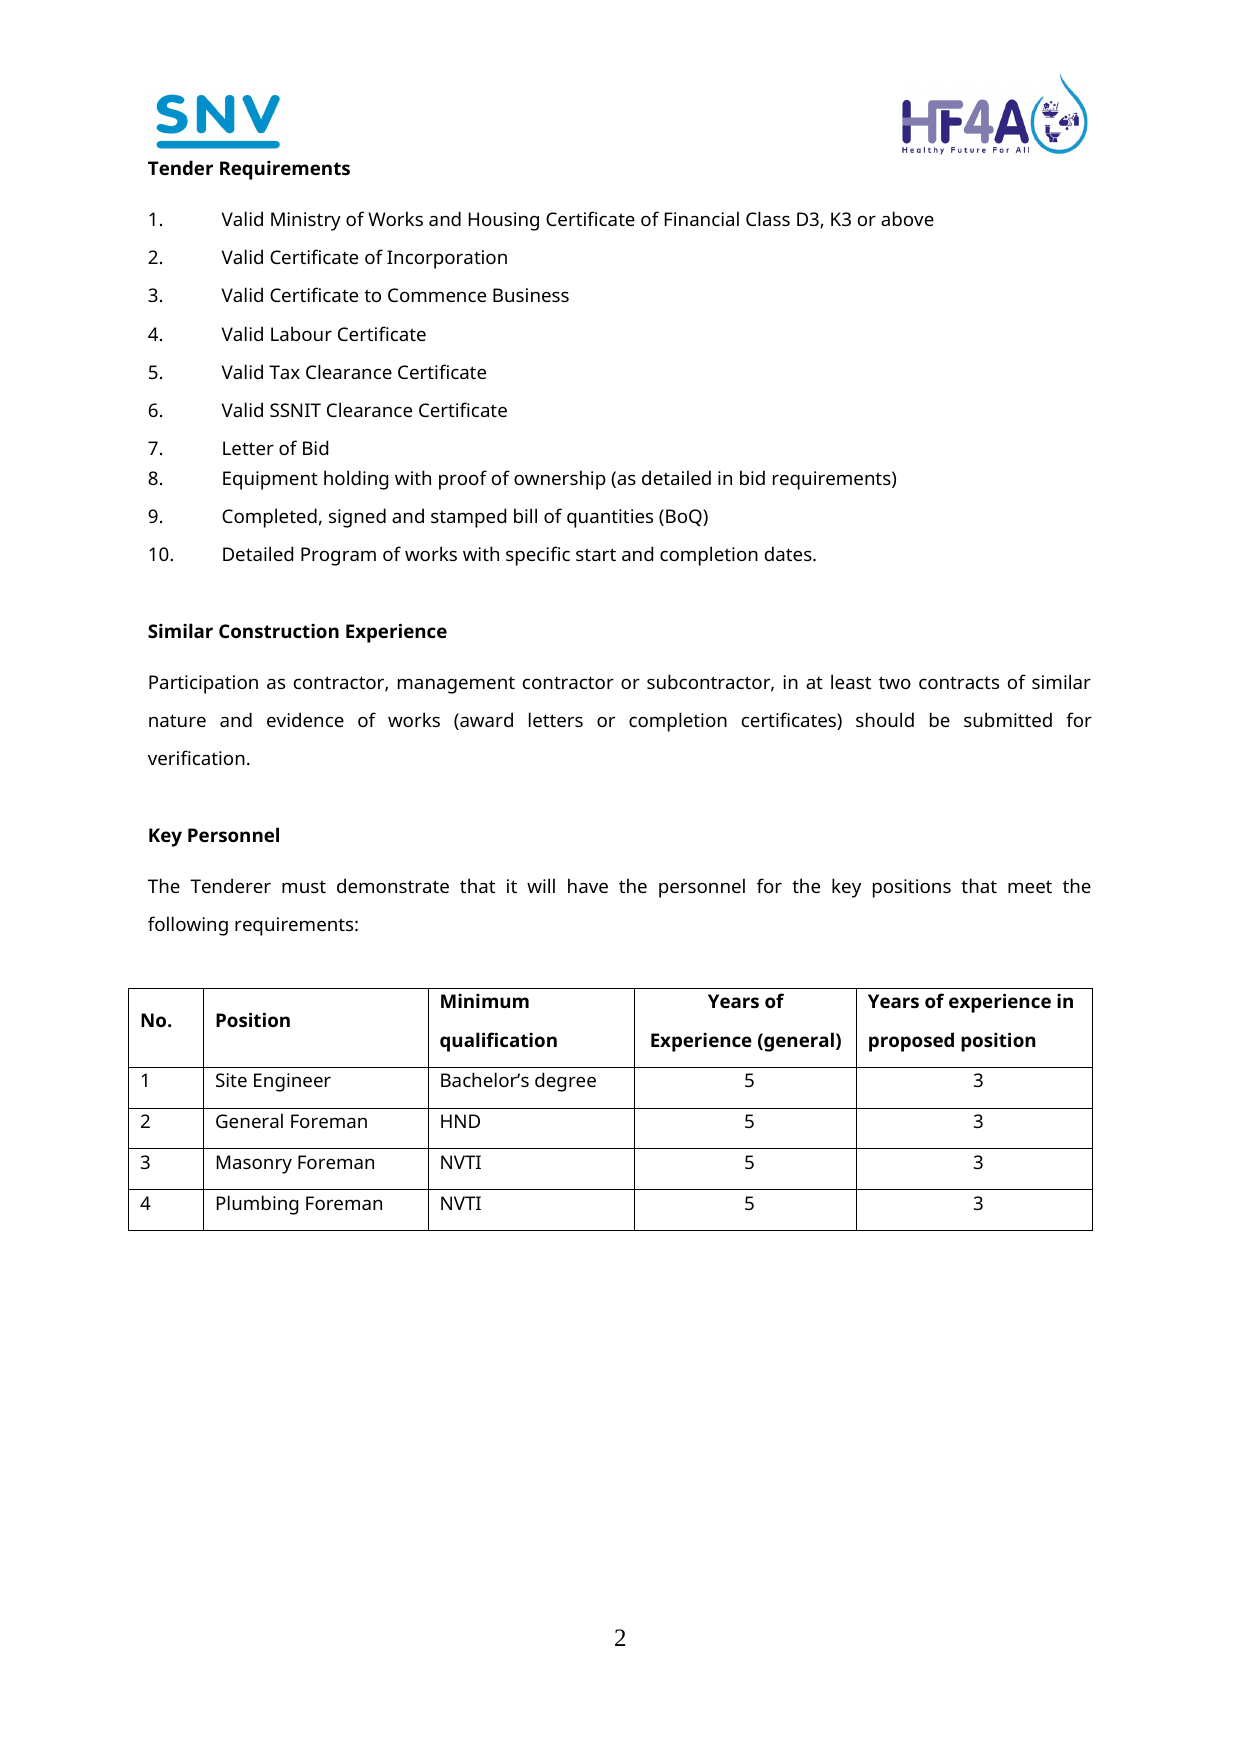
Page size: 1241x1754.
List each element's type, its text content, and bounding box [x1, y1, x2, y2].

table_cell NVTI [429, 1190, 634, 1230]
table_cell General Foreman [204, 1109, 428, 1148]
table_cell 5 [635, 1190, 856, 1230]
text Participation as contractor, management contractor or subcontractor, in at least two contracts of similar nature and evidence of works (award letters or completion certificates) should be submitted for verification. [148, 669, 1093, 771]
list Completed, signed and stamped bill of quantities (BoQ) [148, 503, 1093, 529]
list Valid Certificate of Incorporation [148, 244, 1093, 270]
table_header Position [204, 989, 428, 1067]
table_cell HND [429, 1109, 634, 1148]
table_cell 4 [129, 1190, 203, 1230]
table_cell 2 [129, 1109, 203, 1148]
table_cell 1 [129, 1068, 203, 1107]
list Valid Labour Certificate [148, 321, 1093, 347]
picture [899, 73, 1088, 156]
list Valid Certificate to Commence Business [148, 283, 1093, 308]
list Equipment holding with proof of ownership (as detailed in bid requirements) [148, 465, 1093, 491]
table_cell Masonry Foreman [204, 1149, 428, 1189]
table_header Years of Experience (general) [635, 989, 856, 1067]
list Valid Ministry of Works and Housing Certificate of Financial Class D3, K3 or above [148, 206, 1093, 232]
table_cell 3 [857, 1068, 1092, 1107]
text Similar Construction Experience [148, 618, 1093, 643]
table_cell 3 [857, 1149, 1092, 1189]
table_header Years of experience in proposed position [857, 989, 1092, 1067]
list Detailed Program of works with specific start and completion dates. [148, 541, 1093, 567]
table_header No. [129, 989, 203, 1067]
table_cell 5 [635, 1068, 856, 1107]
text The Tenderer must demonstrate that it will have the personnel for the key positions that meet the following requirements: [148, 873, 1093, 937]
table_header Minimum qualification [429, 989, 634, 1067]
table_cell Bachelor’s degree [429, 1068, 634, 1107]
text Key Personnel [148, 822, 1093, 847]
table_cell 5 [635, 1149, 856, 1189]
list Valid SSNIT Clearance Certificate [148, 397, 1093, 423]
table_cell 5 [635, 1109, 856, 1148]
table_cell Site Engineer [204, 1068, 428, 1107]
table_cell NVTI [429, 1149, 634, 1189]
picture [147, 87, 289, 156]
list Letter of Bid [148, 436, 1093, 461]
table_cell 3 [857, 1190, 1092, 1230]
list Valid Tax Clearance Certificate [148, 359, 1093, 385]
table_cell 3 [857, 1109, 1092, 1148]
table_cell 3 [129, 1149, 203, 1189]
text Tender Requirements [148, 155, 1093, 181]
table_cell Plumbing Foreman [204, 1190, 428, 1230]
